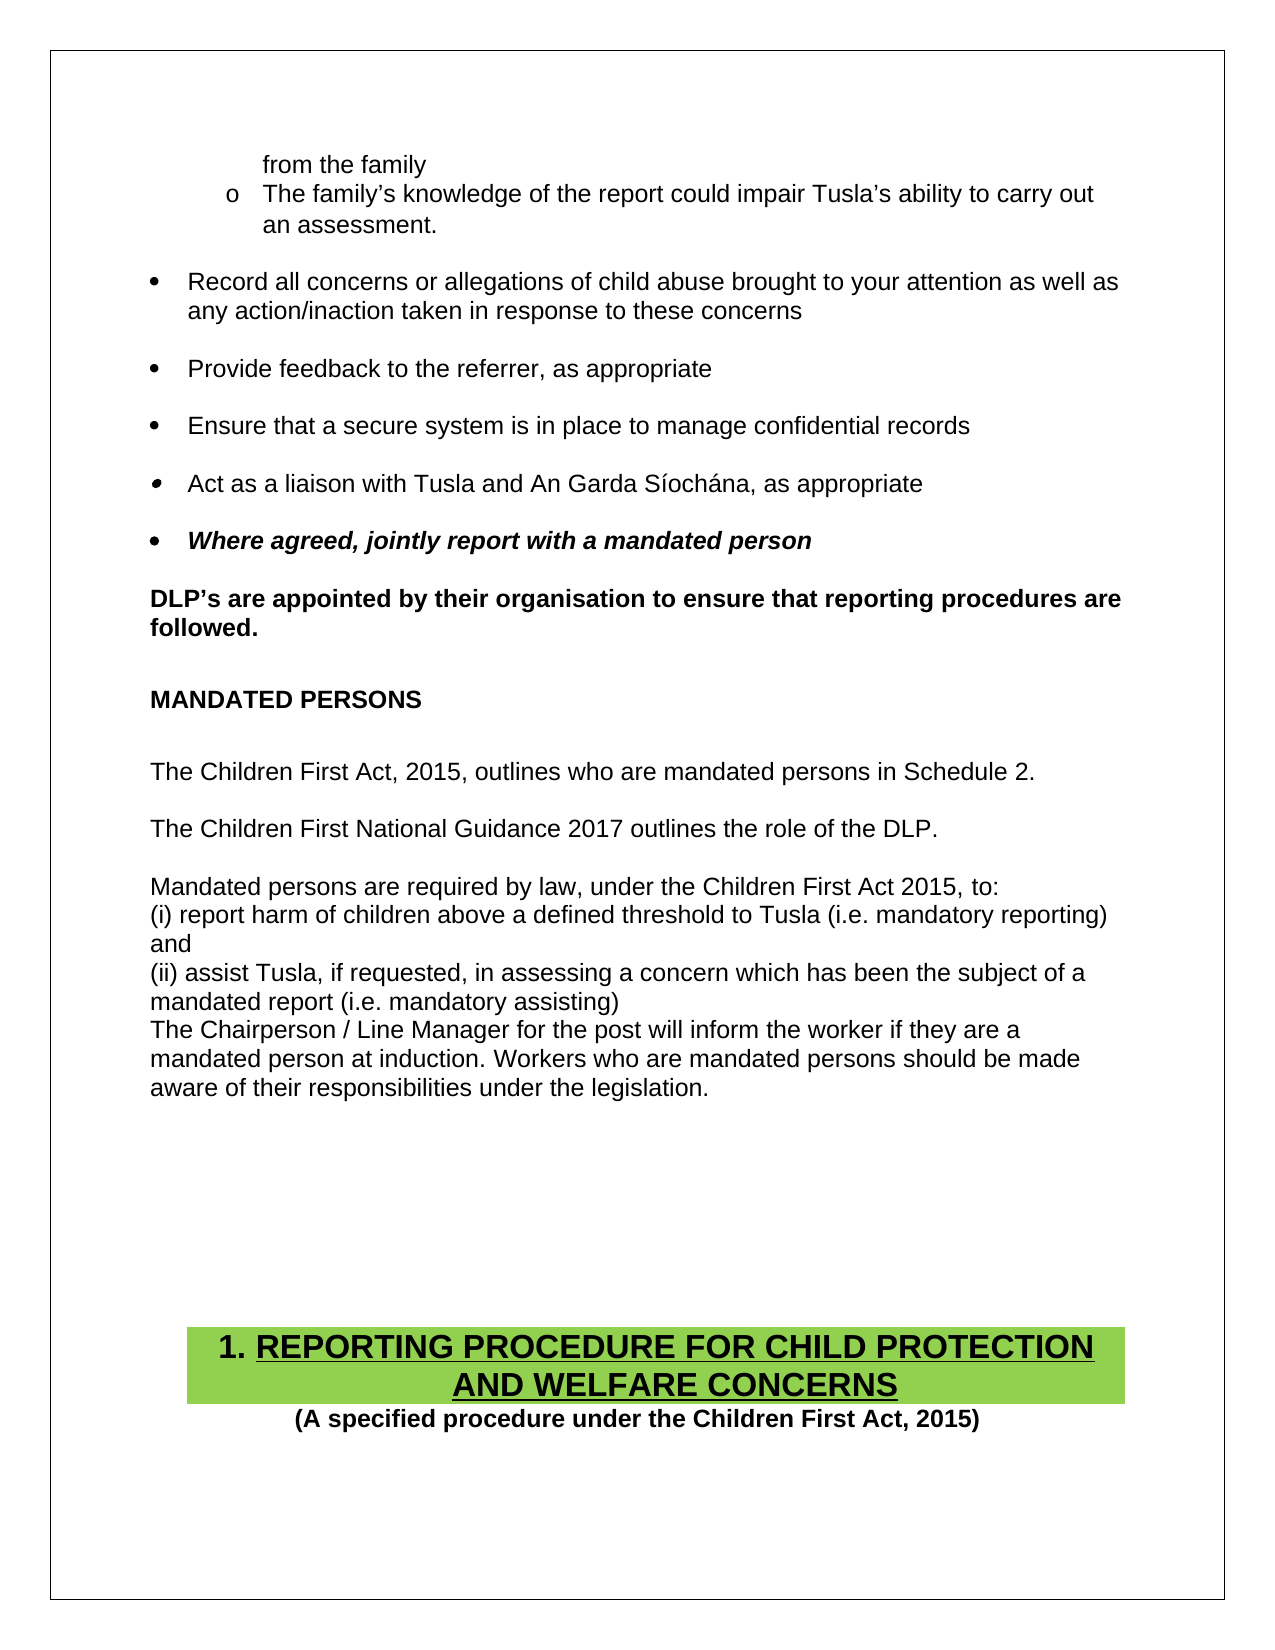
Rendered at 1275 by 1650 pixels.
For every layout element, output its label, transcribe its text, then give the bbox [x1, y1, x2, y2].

text MANDATED PERSONS [150, 684, 1125, 713]
text (i) report harm of children above a defined threshold to Tusla (i.e. mandatory reporting) and [150, 900, 1125, 958]
text (A specified procedure under the Children First Act, 2015) [150, 1404, 1125, 1433]
text Mandated persons are required by law, under the Children First Act 2015, to: [150, 871, 1125, 900]
list The family’s knowledge of the report could impair Tusla’s ability to carry out an assessment. [225, 179, 1125, 238]
text The Children First Act, 2015, outlines who are mandated persons in Schedule 2. [150, 756, 1125, 785]
text (ii) assist Tusla, if requested, in assessing a concern which has been the subject of a mandated report (i.e. mandatory assisting) [150, 958, 1125, 1015]
list Where agreed, jointly report with a mandated person [150, 526, 1125, 555]
text The Children First National Guidance 2017 outlines the role of the DLP. [150, 814, 1125, 843]
text The Chairperson / Line Manager for the post will inform the worker if they are a mandated person at induction. Workers who are mandated persons should be made aware of their responsibilities under the legislation. [150, 1015, 1125, 1101]
list Act as a liaison with Tusla and An Garda Síochána, as appropriate [150, 469, 1125, 498]
list Ensure that a secure system is in place to manage confidential records [150, 411, 1125, 440]
text DLP’s are appointed by their organisation to ensure that reporting procedures are followed. [150, 584, 1125, 641]
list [225, 150, 1125, 179]
list Record all concerns or allegations of child abuse brought to your attention as well as any action/inaction taken in response to these concerns [150, 267, 1125, 325]
list Provide feedback to the referrer, as appropriate [150, 353, 1125, 382]
list REPORTING PROCEDURE FOR CHILD PROTECTION AND WELFARE CONCERNS [187, 1327, 1125, 1404]
